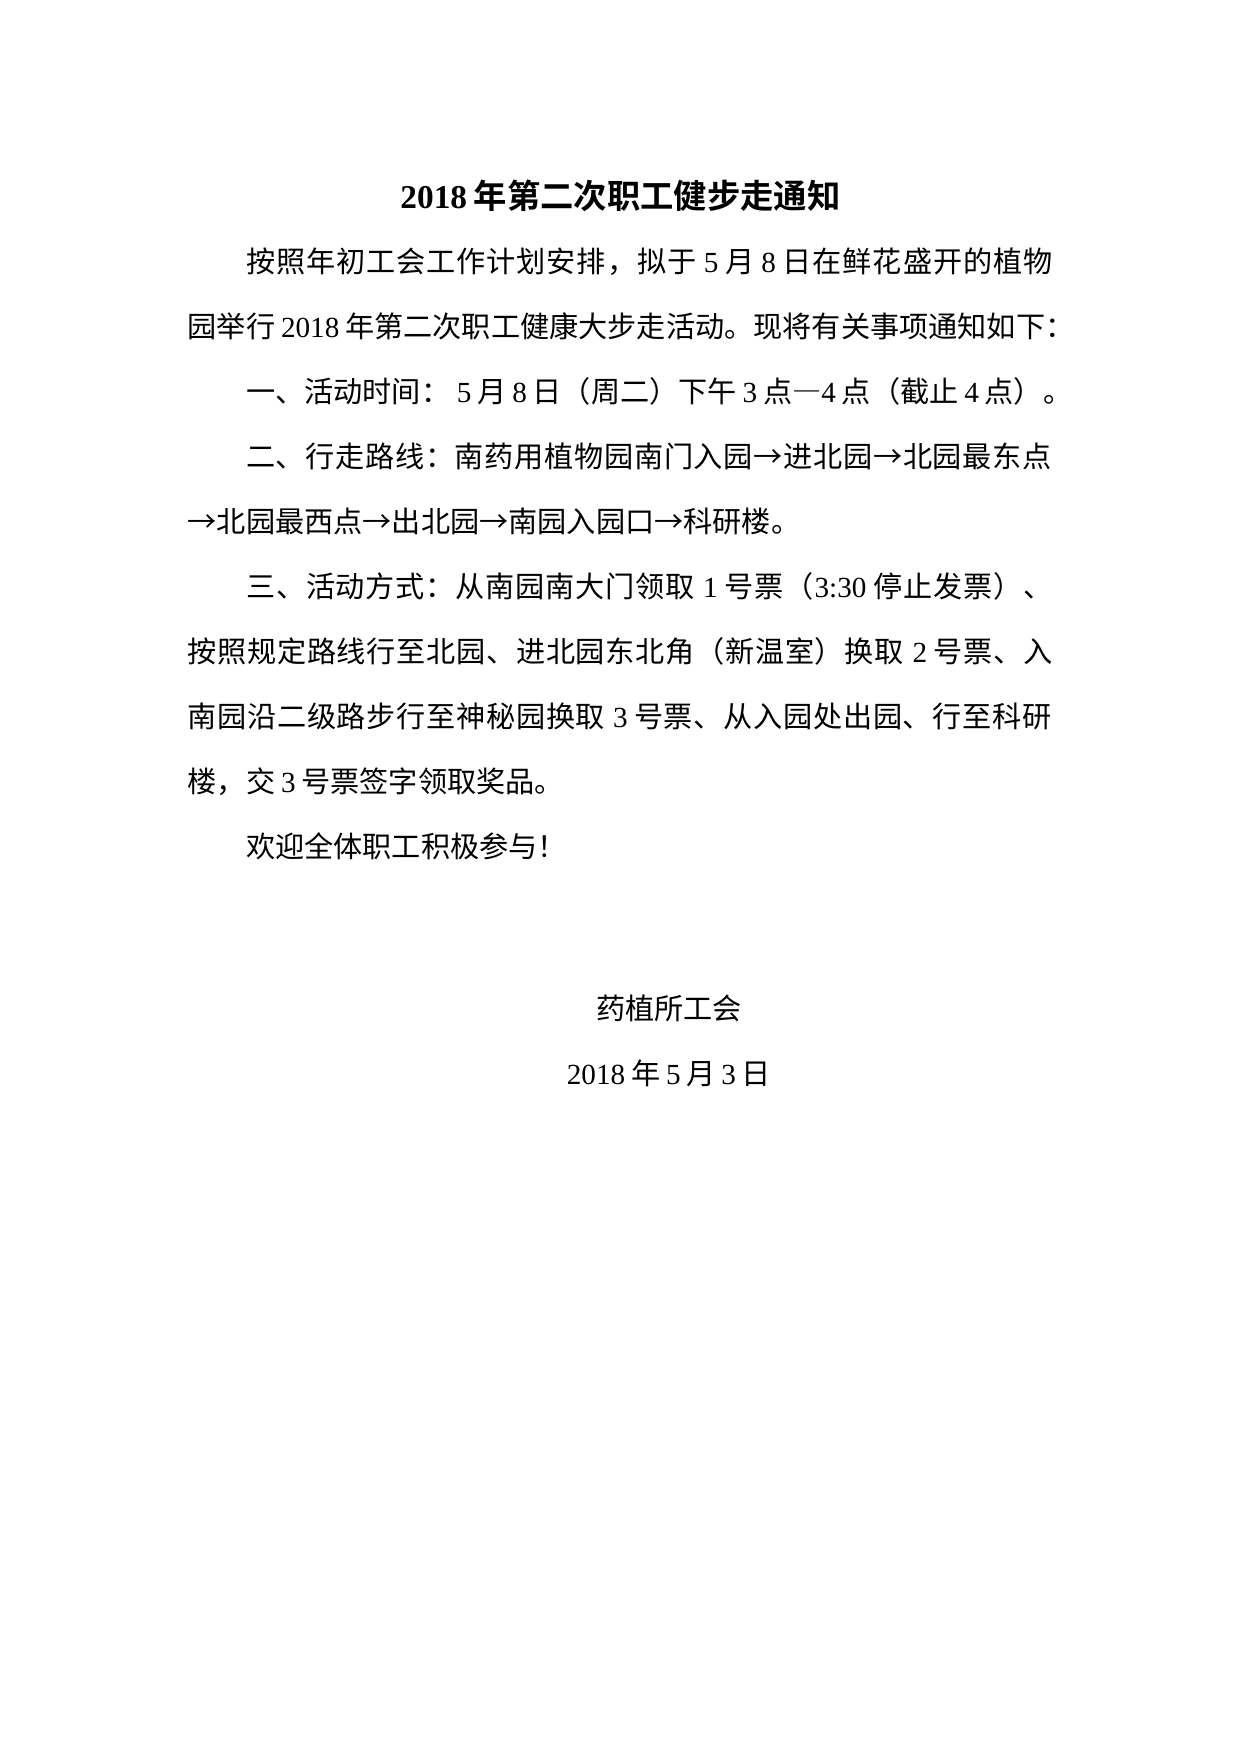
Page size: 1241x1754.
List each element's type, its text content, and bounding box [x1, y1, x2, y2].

text 二、行走路线：南药用植物园南门入园→进北园→北园最东点→北园最西点→出北园→南园入园口→科研楼。 [187, 422, 1053, 552]
text 2018年5月3日 [187, 1039, 1053, 1104]
text 2018年第二次职工健步走通知 [187, 162, 1053, 227]
text 一、活动时间： 5月8日（周二）下午3点—4点（截止4点）。 [187, 357, 1053, 422]
text 按照年初工会工作计划安排，拟于5月8日在鲜花盛开的植物园举行2018年第二次职工健康大步走活动。现将有关事项通知如下： [187, 227, 1053, 357]
text 三、活动方式：从南园南大门领取1号票（3:30停止发票）、按照规定路线行至北园、进北园东北角（新温室）换取2号票、入南园沿二级路步行至神秘园换取3号票、从入园处出园、行至科研楼，交3号票签字领取奖品。 [187, 552, 1053, 812]
text 药植所工会 [187, 974, 1053, 1039]
text 欢迎全体职工积极参与！ [187, 812, 1053, 877]
